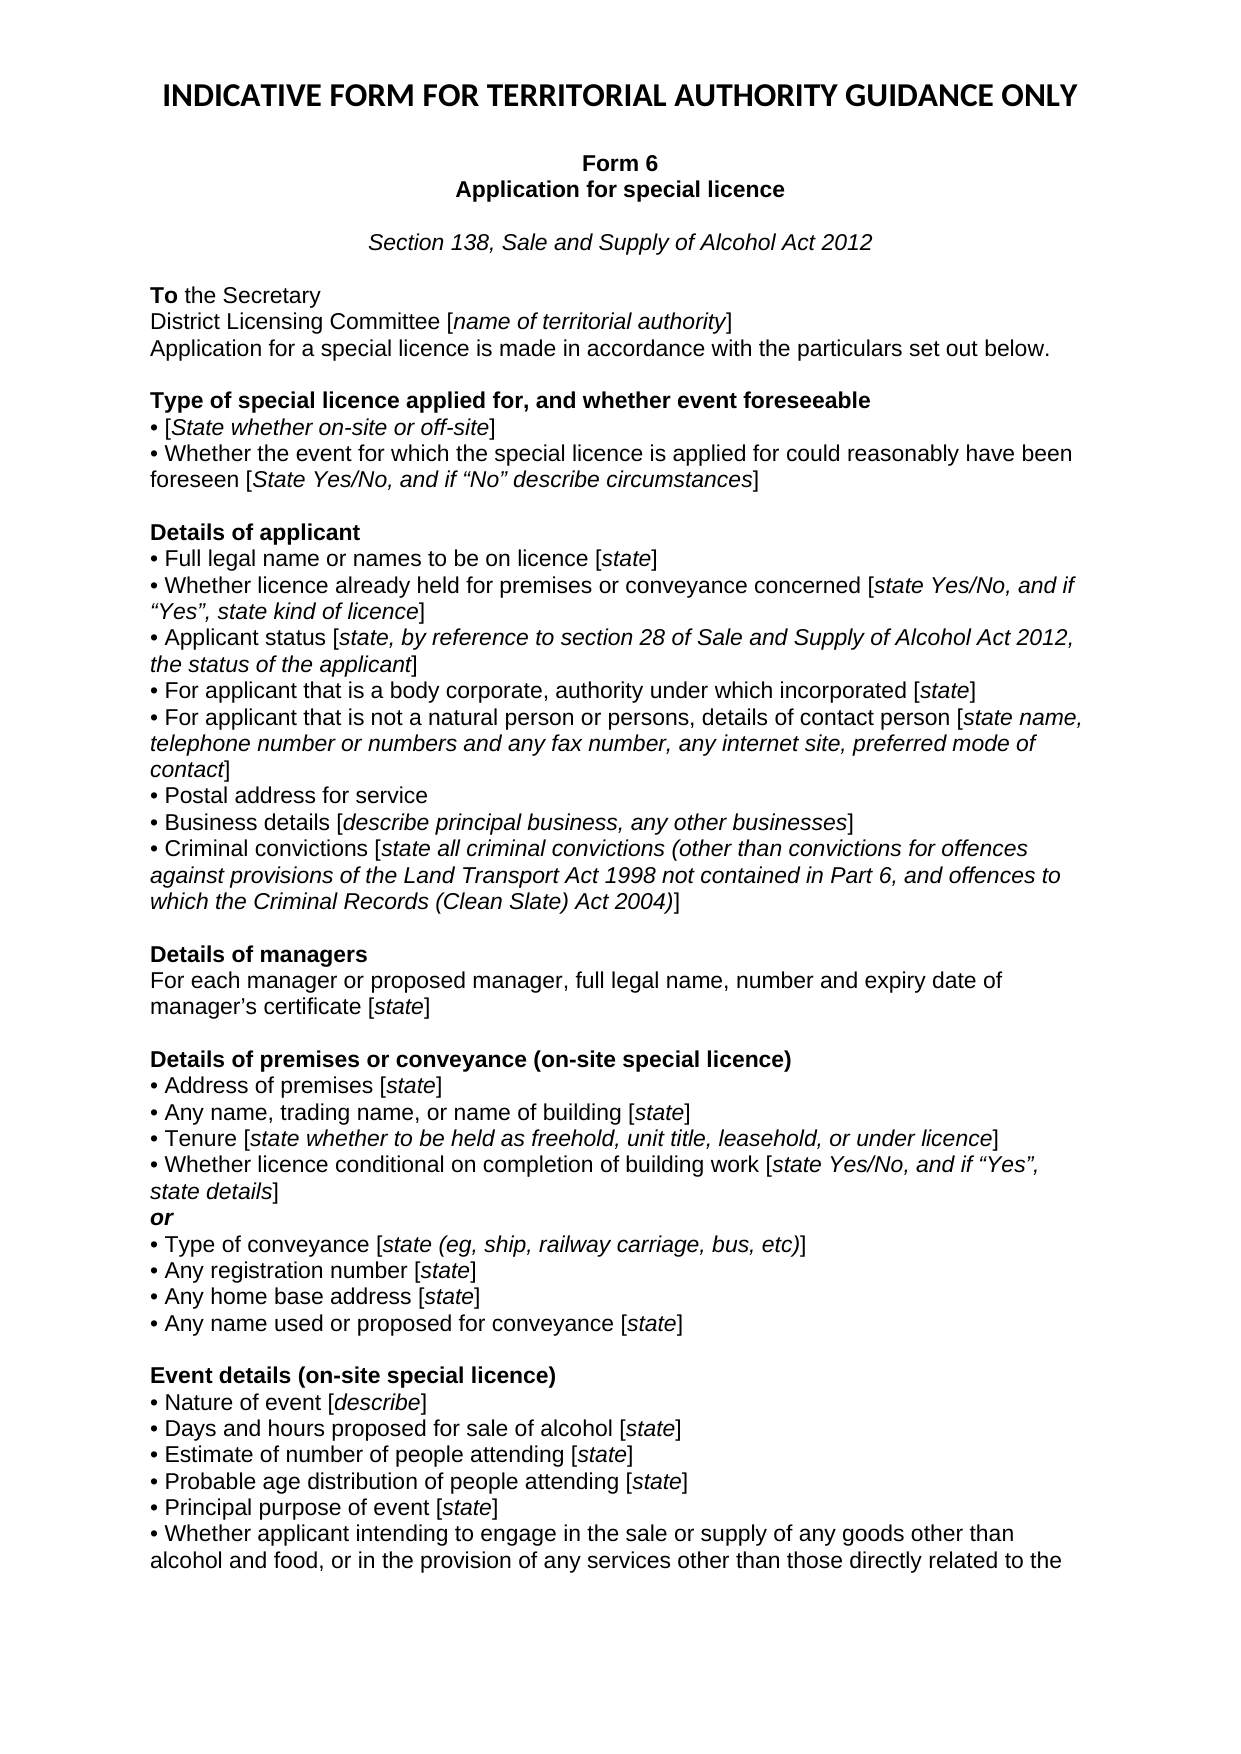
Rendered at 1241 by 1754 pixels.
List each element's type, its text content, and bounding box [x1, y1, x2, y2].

text • [State whether on-site or off-site] [150, 413, 1090, 440]
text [150, 1520, 1090, 1573]
text • For applicant that is not a natural person or persons, details of contact person [state name, telephone number or numbers and any fax number, any internet site, preferred mode of contact] [150, 703, 1090, 782]
text • For applicant that is a body corporate, authority under which incorporated [state] [150, 677, 1090, 703]
text • Any registration number [state] [150, 1257, 1090, 1283]
text • Any name, trading name, or name of building [state] [150, 1099, 1090, 1125]
text • Tenure [state whether to be held as freehold, unit title, leasehold, or under licence] [150, 1125, 1090, 1151]
text • Applicant status [state, by reference to section 28 of Sale and Supply of Alcohol Act 2012, the status of the applicant] [150, 624, 1090, 677]
text Section 138, Sale and Supply of Alcohol Act 2012 [150, 229, 1090, 255]
text To the Secretary [150, 282, 1090, 308]
text • Whether licence already held for premises or conveyance concerned [state Yes/No, and if “Yes”, state kind of licence] [150, 572, 1090, 624]
text • Business details [describe principal business, any other businesses] [150, 809, 1090, 835]
text Details of applicant [150, 519, 1090, 545]
text Type of special licence applied for, and whether event foreseeable [150, 387, 1090, 413]
text • Address of premises [state] [150, 1072, 1090, 1099]
text Application for a special licence is made in accordance with the particulars set out below. [150, 334, 1090, 361]
text Details of premises or conveyance (on-site special licence) [150, 1046, 1090, 1072]
text Application for special licence [150, 176, 1090, 203]
text which the Criminal Records (Clean Slate) Act 2004)] [150, 888, 1090, 914]
text • Any home base address [state] [150, 1283, 1090, 1309]
text Details of managers [150, 941, 1090, 967]
text District Licensing Committee [name of territorial authority] [150, 308, 1090, 334]
text Form 6 [150, 150, 1090, 176]
text • Whether licence conditional on completion of building work [state Yes/No, and if “Yes”, state details] [150, 1151, 1090, 1204]
text • Any name used or proposed for conveyance [state] [150, 1309, 1090, 1336]
text or [150, 1204, 1090, 1231]
text • Days and hours proposed for sale of alcohol [state] [150, 1415, 1090, 1441]
text • Probable age distribution of people attending [state] [150, 1468, 1090, 1494]
text • Type of conveyance [state (eg, ship, railway carriage, bus, etc)] [150, 1231, 1090, 1257]
text • Criminal convictions [state all criminal convictions (other than convictions for offences against provisions of the Land Transport Act 1998 not contained in Part 6, and offences to [150, 835, 1090, 888]
text • Full legal name or names to be on licence [state] [150, 545, 1090, 572]
text • Whether the event for which the special licence is applied for could reasonably have been foreseen [State Yes/No, and if “No” describe circumstances] [150, 440, 1090, 493]
text • Nature of event [describe] [150, 1389, 1090, 1415]
text • Principal purpose of event [state] [150, 1494, 1090, 1520]
text • Postal address for service [150, 782, 1090, 809]
text For each manager or proposed manager, full legal name, number and expiry date of manager’s certificate [state] [150, 967, 1090, 1020]
text Event details (on-site special licence) [150, 1362, 1090, 1389]
text • Estimate of number of people attending [state] [150, 1441, 1090, 1468]
